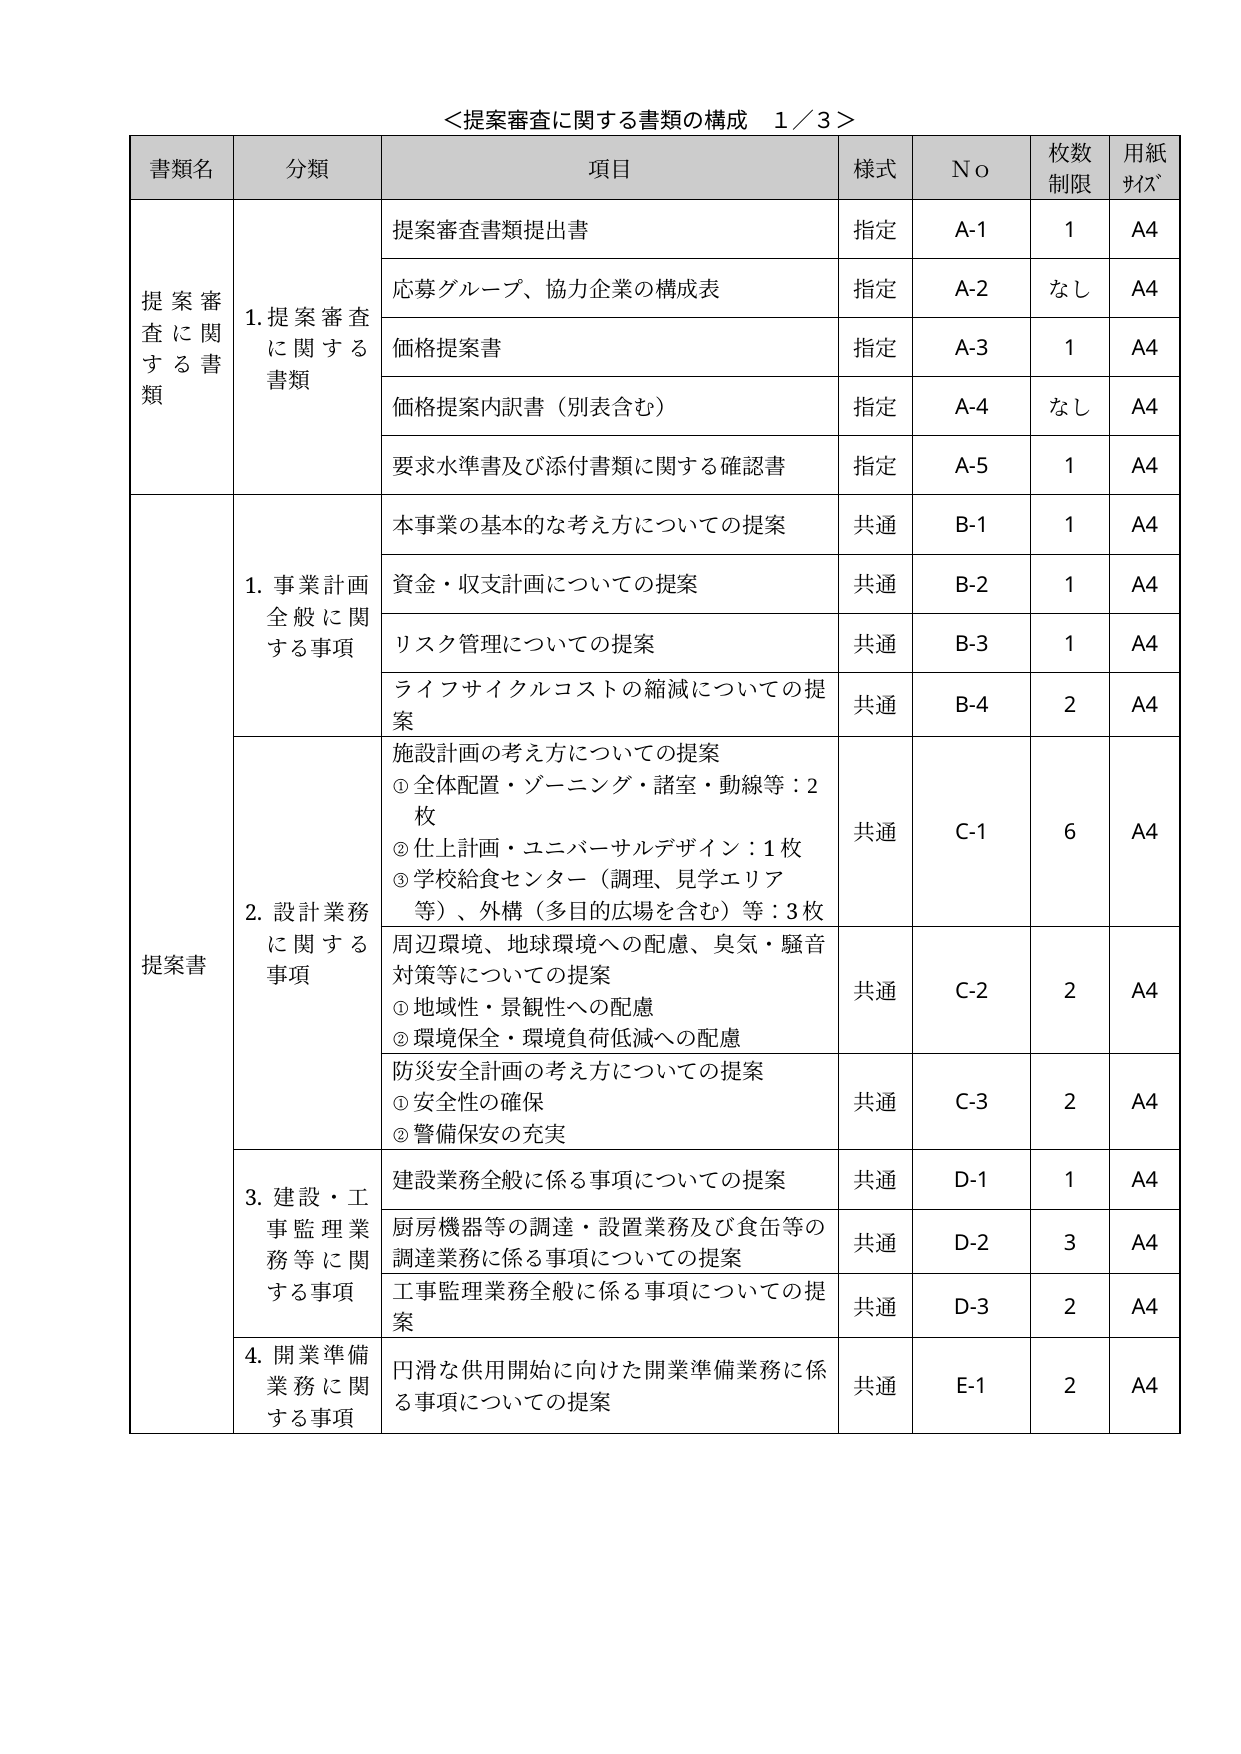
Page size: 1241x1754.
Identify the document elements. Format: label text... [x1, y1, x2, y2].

table_cell A-2 [913, 259, 1030, 317]
table_cell 2 [1031, 1274, 1109, 1337]
table_cell A4 [1110, 673, 1179, 736]
table_cell C-3 [913, 1054, 1030, 1148]
table_cell 防災安全計画の考え方についての提案 ①安全性の確保 ②警備保安の充実 [382, 1054, 838, 1148]
table_cell A4 [1110, 614, 1179, 672]
table_header 用紙 ｻｲｽﾞ [1110, 136, 1179, 199]
table_cell A4 [1110, 377, 1179, 435]
table_cell 共通 [839, 927, 912, 1053]
table_cell 3. 建設・工事監理業務等に関する事項 [234, 1150, 381, 1337]
table_cell A-3 [913, 318, 1030, 376]
table_cell A-5 [913, 436, 1030, 494]
table_cell A-4 [913, 377, 1030, 435]
table_cell 1 [1031, 495, 1109, 553]
table_cell なし [1031, 259, 1109, 317]
table_cell B-1 [913, 495, 1030, 553]
table_cell 4. 開業準備業務に関する事項 [234, 1338, 381, 1432]
table_cell 1.提案審査に関する書類 [234, 200, 381, 494]
table_cell 提案審査書類提出書 [382, 200, 838, 258]
table_cell 共通 [839, 1274, 912, 1337]
table_cell 提案審査に関する書類 [131, 200, 233, 494]
table_cell 提案書 [131, 495, 233, 1432]
table_cell なし [1031, 377, 1109, 435]
table_cell 本事業の基本的な考え方についての提案 [382, 495, 838, 553]
table_cell E-1 [913, 1338, 1030, 1432]
table_cell C-1 [913, 737, 1030, 926]
table_cell 2. 設計業務に関する事項 [234, 737, 381, 1148]
table_cell 共通 [839, 1054, 912, 1148]
table_cell 指定 [839, 259, 912, 317]
table_cell 共通 [839, 737, 912, 926]
table_cell A4 [1110, 495, 1179, 553]
table_cell A4 [1110, 1274, 1179, 1337]
table_cell 1 [1031, 555, 1109, 612]
table_cell 指定 [839, 200, 912, 258]
table_header 枚数 制限 [1031, 136, 1109, 199]
table_cell 指定 [839, 436, 912, 494]
table_cell 6 [1031, 737, 1109, 926]
table_cell 厨房機器等の調達・設置業務及び食缶等の調達業務に係る事項についての提案 [382, 1210, 838, 1273]
table_cell 1 [1031, 614, 1109, 672]
table_cell B-3 [913, 614, 1030, 672]
table_header 書類名 [131, 136, 233, 199]
table_cell A4 [1110, 1054, 1179, 1148]
table_cell 2 [1031, 1054, 1109, 1148]
table_cell 1 [1031, 200, 1109, 258]
table_cell B-2 [913, 555, 1030, 612]
table_cell 指定 [839, 318, 912, 376]
table_cell 共通 [839, 614, 912, 672]
table_cell 共通 [839, 673, 912, 736]
table_cell 共通 [839, 1210, 912, 1273]
table_cell A4 [1110, 555, 1179, 612]
table_cell 1 [1031, 318, 1109, 376]
table_cell A-1 [913, 200, 1030, 258]
table_cell B-4 [913, 673, 1030, 736]
table_cell A4 [1110, 436, 1179, 494]
table_cell 2 [1031, 673, 1109, 736]
table_cell D-1 [913, 1150, 1030, 1209]
table_cell 共通 [839, 495, 912, 553]
table_cell 価格提案書 [382, 318, 838, 376]
table_cell D-3 [913, 1274, 1030, 1337]
table_cell 共通 [839, 1338, 912, 1432]
table_cell 指定 [839, 377, 912, 435]
table_cell A4 [1110, 318, 1179, 376]
table_cell 共通 [839, 555, 912, 612]
table_cell 共通 [839, 1150, 912, 1209]
table_cell D-2 [913, 1210, 1030, 1273]
text ＜提案審査に関する書類の構成 １／３＞ [177, 103, 1122, 135]
table_cell 資金・収支計画についての提案 [382, 555, 838, 612]
table_cell A4 [1110, 927, 1179, 1053]
table_cell A4 [1110, 1338, 1179, 1432]
table_cell 要求水準書及び添付書類に関する確認書 [382, 436, 838, 494]
table_cell C-2 [913, 927, 1030, 1053]
table_cell 応募グループ、協力企業の構成表 [382, 259, 838, 317]
table_cell 工事監理業務全般に係る事項についての提案 [382, 1274, 838, 1337]
table_cell 3 [1031, 1210, 1109, 1273]
table_cell 2 [1031, 927, 1109, 1053]
table_cell 周辺環境、地球環境への配慮、臭気・騒音対策等についての提案 ①地域性・景観性への配慮 ②環境保全・環境負荷低減への配慮 [382, 927, 838, 1053]
table_cell リスク管理についての提案 [382, 614, 838, 672]
table_cell A4 [1110, 1150, 1179, 1209]
table_cell 施設計画の考え方についての提案 ①全体配置・ゾーニング・諸室・動線等：2枚 ②仕上計画・ユニバーサルデザイン：1枚 ③学校給食センター（調理、見学エリア等）、外構（多目的広場を含む）等：3枚 [382, 737, 838, 926]
table_header 項目 [382, 136, 838, 199]
table_cell A4 [1110, 200, 1179, 258]
table_cell 1. 事業計画全般に関する事項 [234, 495, 381, 736]
table_cell A4 [1110, 259, 1179, 317]
table_cell 円滑な供用開始に向けた開業準備業務に係る事項についての提案 [382, 1338, 838, 1432]
table_header Ｎｏ [913, 136, 1030, 199]
table_header 分類 [234, 136, 381, 199]
table_cell 2 [1031, 1338, 1109, 1432]
table_cell 建設業務全般に係る事項についての提案 [382, 1150, 838, 1209]
table_cell 1 [1031, 436, 1109, 494]
table_cell 1 [1031, 1150, 1109, 1209]
table_header 様式 [839, 136, 912, 199]
table_cell 価格提案内訳書（別表含む） [382, 377, 838, 435]
table_cell ライフサイクルコストの縮減についての提案 [382, 673, 838, 736]
table_cell A4 [1110, 737, 1179, 926]
table_cell A4 [1110, 1210, 1179, 1273]
